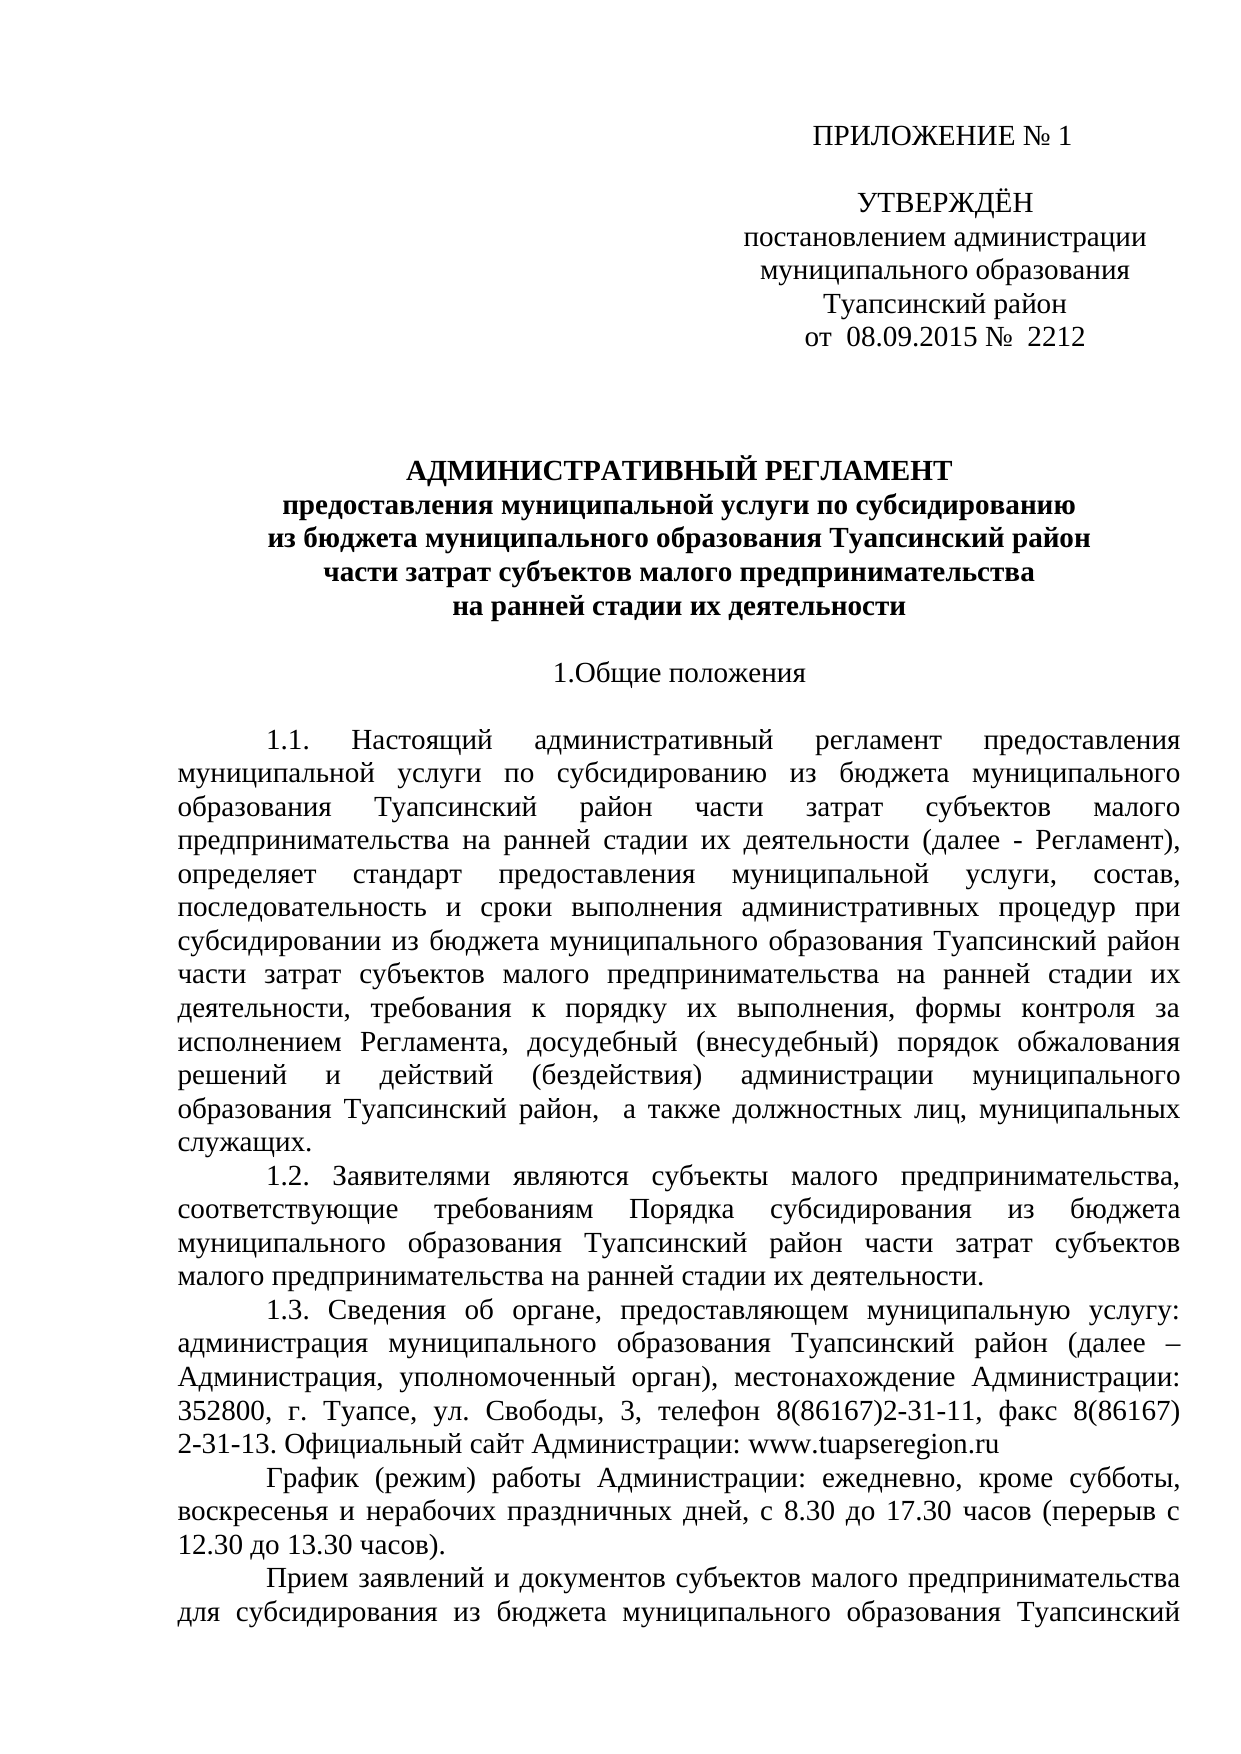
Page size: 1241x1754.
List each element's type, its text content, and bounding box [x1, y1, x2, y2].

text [177, 1560, 1181, 1627]
text части затрат субъектов малого предпринимательства [177, 554, 1181, 588]
text АДМИНИСТРАТИВНЫЙ РЕГЛАМЕНТ [177, 453, 1181, 487]
text График (режим) работы Администрации: ежедневно, кроме субботы, воскресенья и нерабочих праздничных дней, с 8.30 до 17.30 часов (перерыв с 12.30 до 13.30 часов). [177, 1460, 1181, 1560]
text 1.1. Настоящий административный регламент предоставления муниципальной услуги по субсидированию из бюджета муниципального образования Туапсинский район части затрат субъектов малого предпринимательства на ранней стадии их деятельности (далее - Регламент), определяет стандарт предоставления муниципальной услуги, состав, последовательность и сроки выполнения административных процедур при субсидировании из бюджета муниципального образования Туапсинский район части затрат субъектов малого предпринимательства на ранней стадии их деятельности, требования к порядку их выполнения, формы контроля за исполнением Регламента, досудебный (внесудебный) порядок обжалования решений и действий (бездействия) администрации муниципального образования Туапсинский район, а также должностных лиц, муниципальных служащих. [177, 722, 1181, 1158]
text из бюджета муниципального образования Туапсинский район [177, 521, 1181, 554]
text от 08.09.2015 № 2212 [709, 319, 1181, 353]
text 1.2. Заявителями являются субъекты малого предпринимательства, соответствующие требованиям Порядка субсидирования из бюджета муниципального образования Туапсинский район части затрат субъектов малого предпринимательства на ранней стадии их деятельности. [177, 1158, 1181, 1292]
text 1.3. Сведения об органе, предоставляющем муниципальную услугу: администрация муниципального образования Туапсинский район (далее – Администрация, уполномоченный орган), местонахождение Администрации: 352800, г. Туапсе, ул. Свободы, 3, телефон 8(86167)2-31-11, факс 8(86167) 2-31-13. Официальный сайт Администрации: www.tuapseregion.ru [177, 1292, 1181, 1460]
text на ранней стадии их деятельности [177, 588, 1181, 621]
text Туапсинский район [709, 286, 1181, 319]
text постановлением администрации [709, 219, 1181, 252]
text 1.Общие положения [177, 655, 1181, 688]
text ПРИЛОЖЕНИЕ № 1 [709, 118, 1176, 152]
text муниципального образования [709, 252, 1181, 286]
text предоставления муниципальной услуги по субсидированию [177, 487, 1181, 521]
text УТВЕРЖДЁН [709, 185, 1181, 219]
